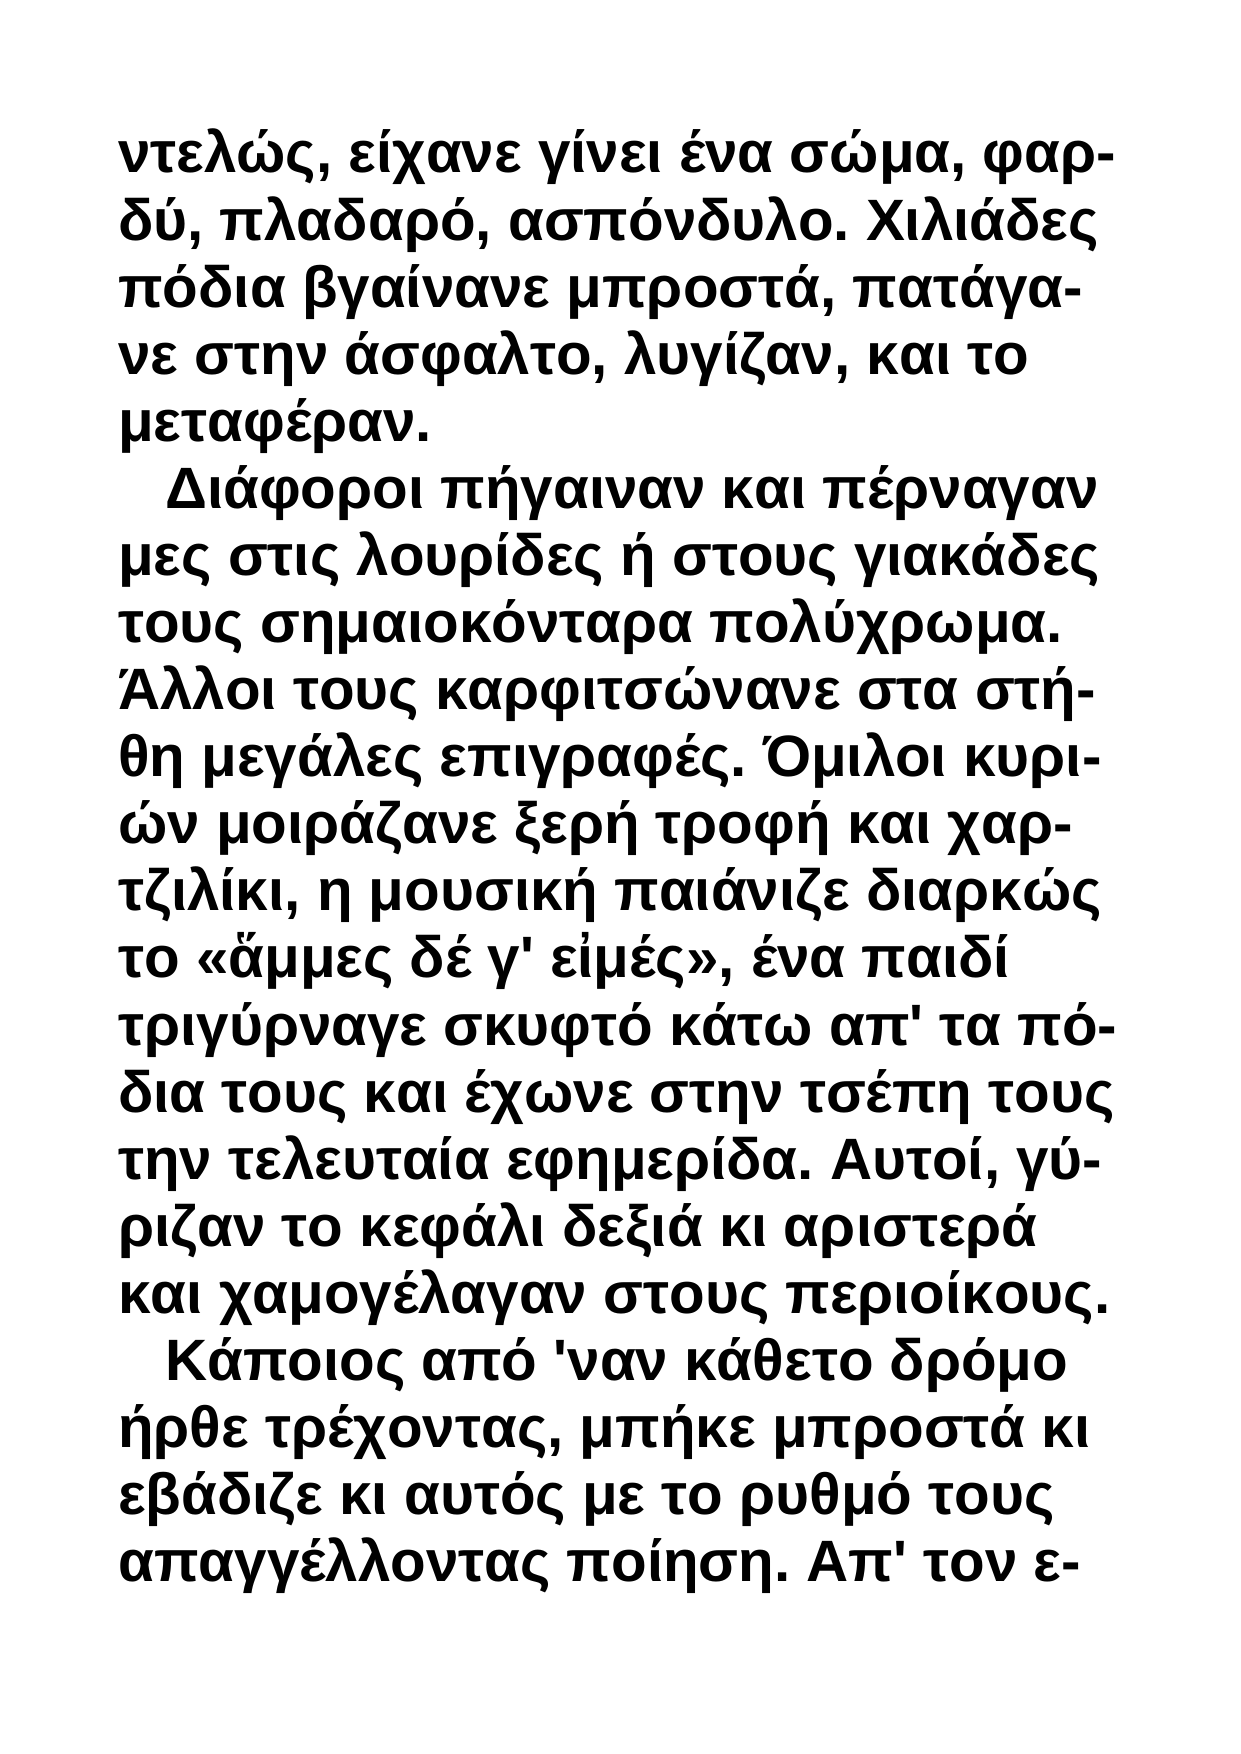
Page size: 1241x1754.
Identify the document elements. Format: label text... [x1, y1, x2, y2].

text Διάφοροι πήγαιναν και πέρναγαν μες στις λουρίδες ή στους γιακάδες τους σημαιοκόνταρα πολύχρωμα. Άλλοι τους καρφιτσώνανε στα στή-θη μεγάλες επιγραφές. Όμιλοι κυρι-ών μοιράζανε ξερή τροφή και χαρ-τζιλίκι, η μουσική παιάνιζε διαρκώς το «ἅμμες δέ γ' εἰμές», ένα παιδί τριγύρναγε σκυφτό κάτω απ' τα πό-δια τους και έχωνε στην τσέπη τους την τελευταία εφημερίδα. Αυτοί, γύ-ριζαν το κεφάλι δεξιά κι αριστερά και χαμογέλαγαν στους περιοίκους. [118, 453, 1122, 1326]
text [118, 118, 1122, 453]
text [118, 1326, 1122, 1594]
